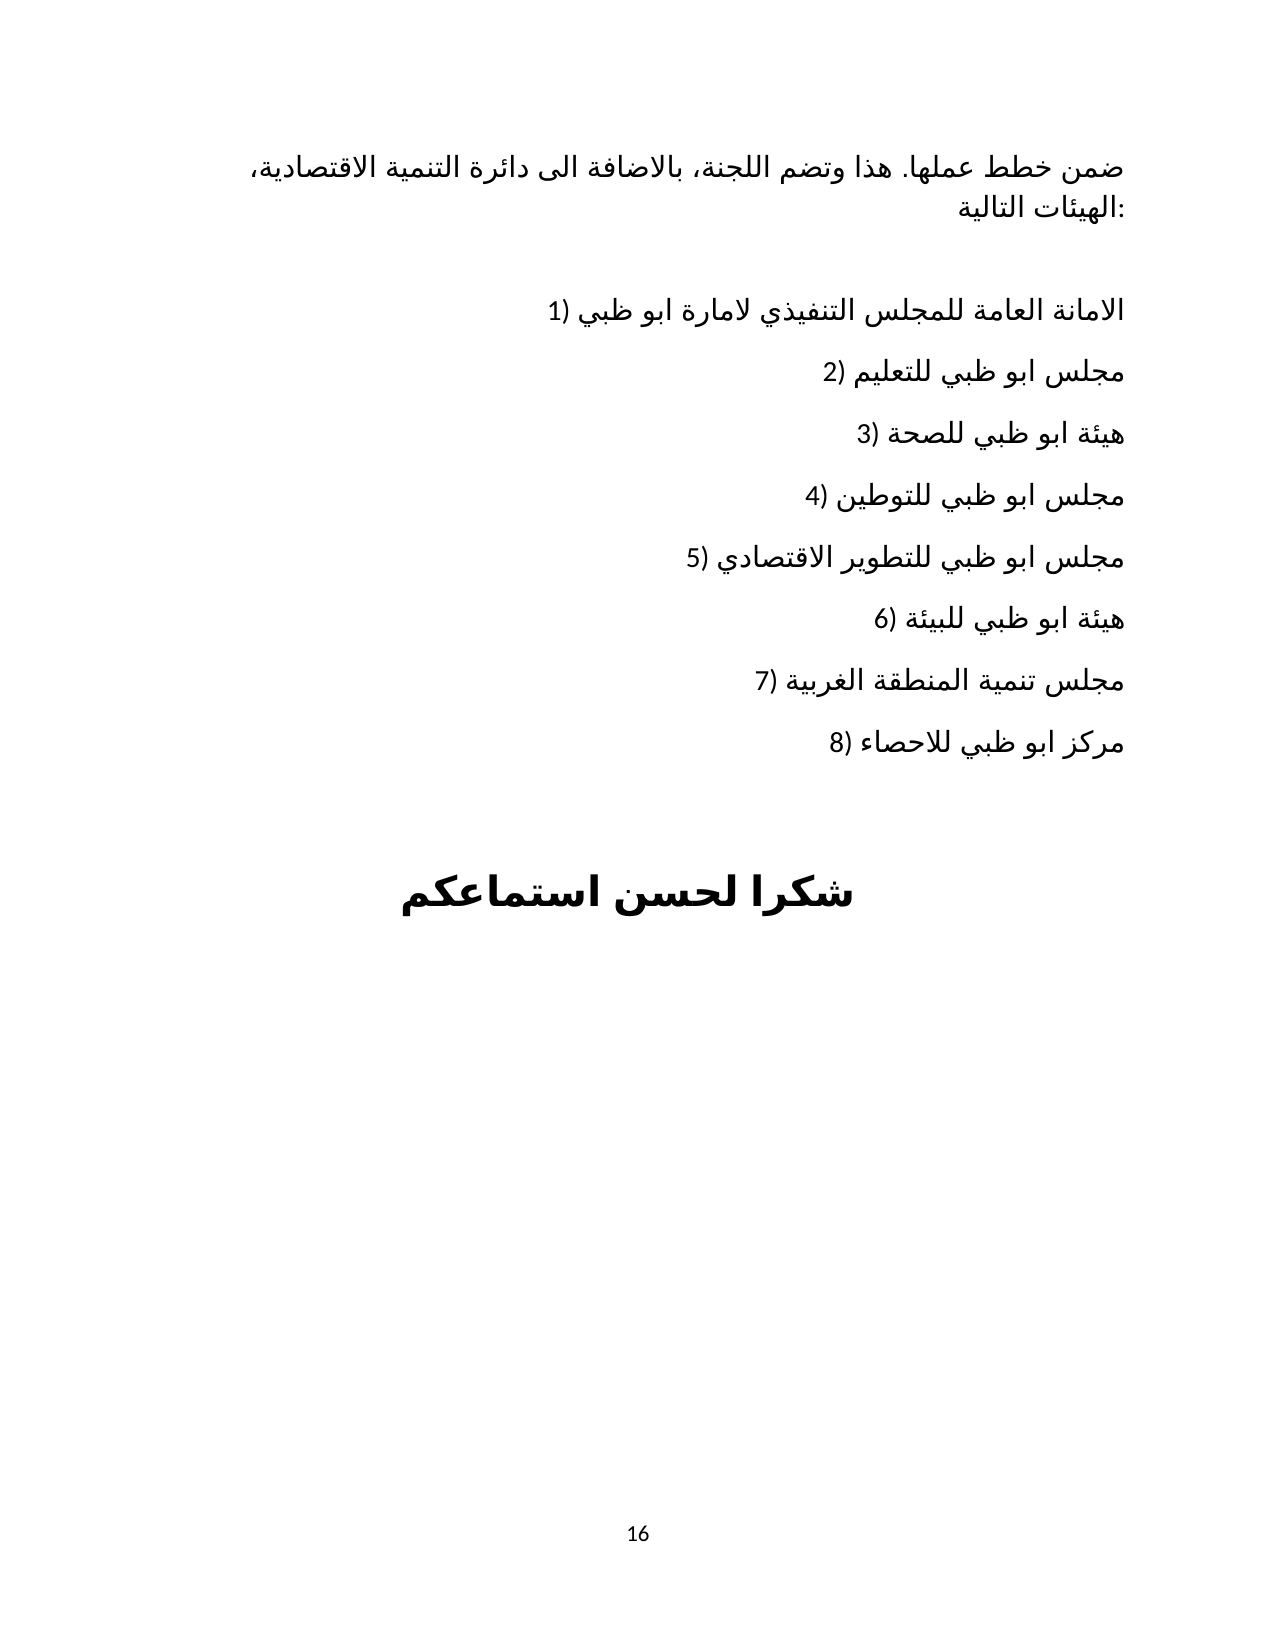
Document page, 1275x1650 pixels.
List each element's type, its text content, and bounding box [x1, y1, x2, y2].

text 4) مجلس ابو ظبي للتوطين [150, 477, 1125, 512]
text 5) مجلس ابو ظبي للتطوير الاقتصادي [150, 539, 1125, 574]
text 8) مركز ابو ظبي للاحصاء [150, 724, 1125, 759]
text 6) هيئة ابو ظبي للبيئة [150, 600, 1125, 636]
text 1) الامانة العامة للمجلس التنفيذي لامارة ابو ظبي [150, 292, 1125, 327]
text 3) هيئة ابو ظبي للصحة [150, 415, 1125, 451]
list شكرا لحسن استماعكم [131, 868, 1125, 916]
text 7) مجلس تنمية المنطقة الغربية [150, 662, 1125, 698]
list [131, 150, 1125, 224]
text 2) مجلس ابو ظبي للتعليم [150, 353, 1125, 389]
